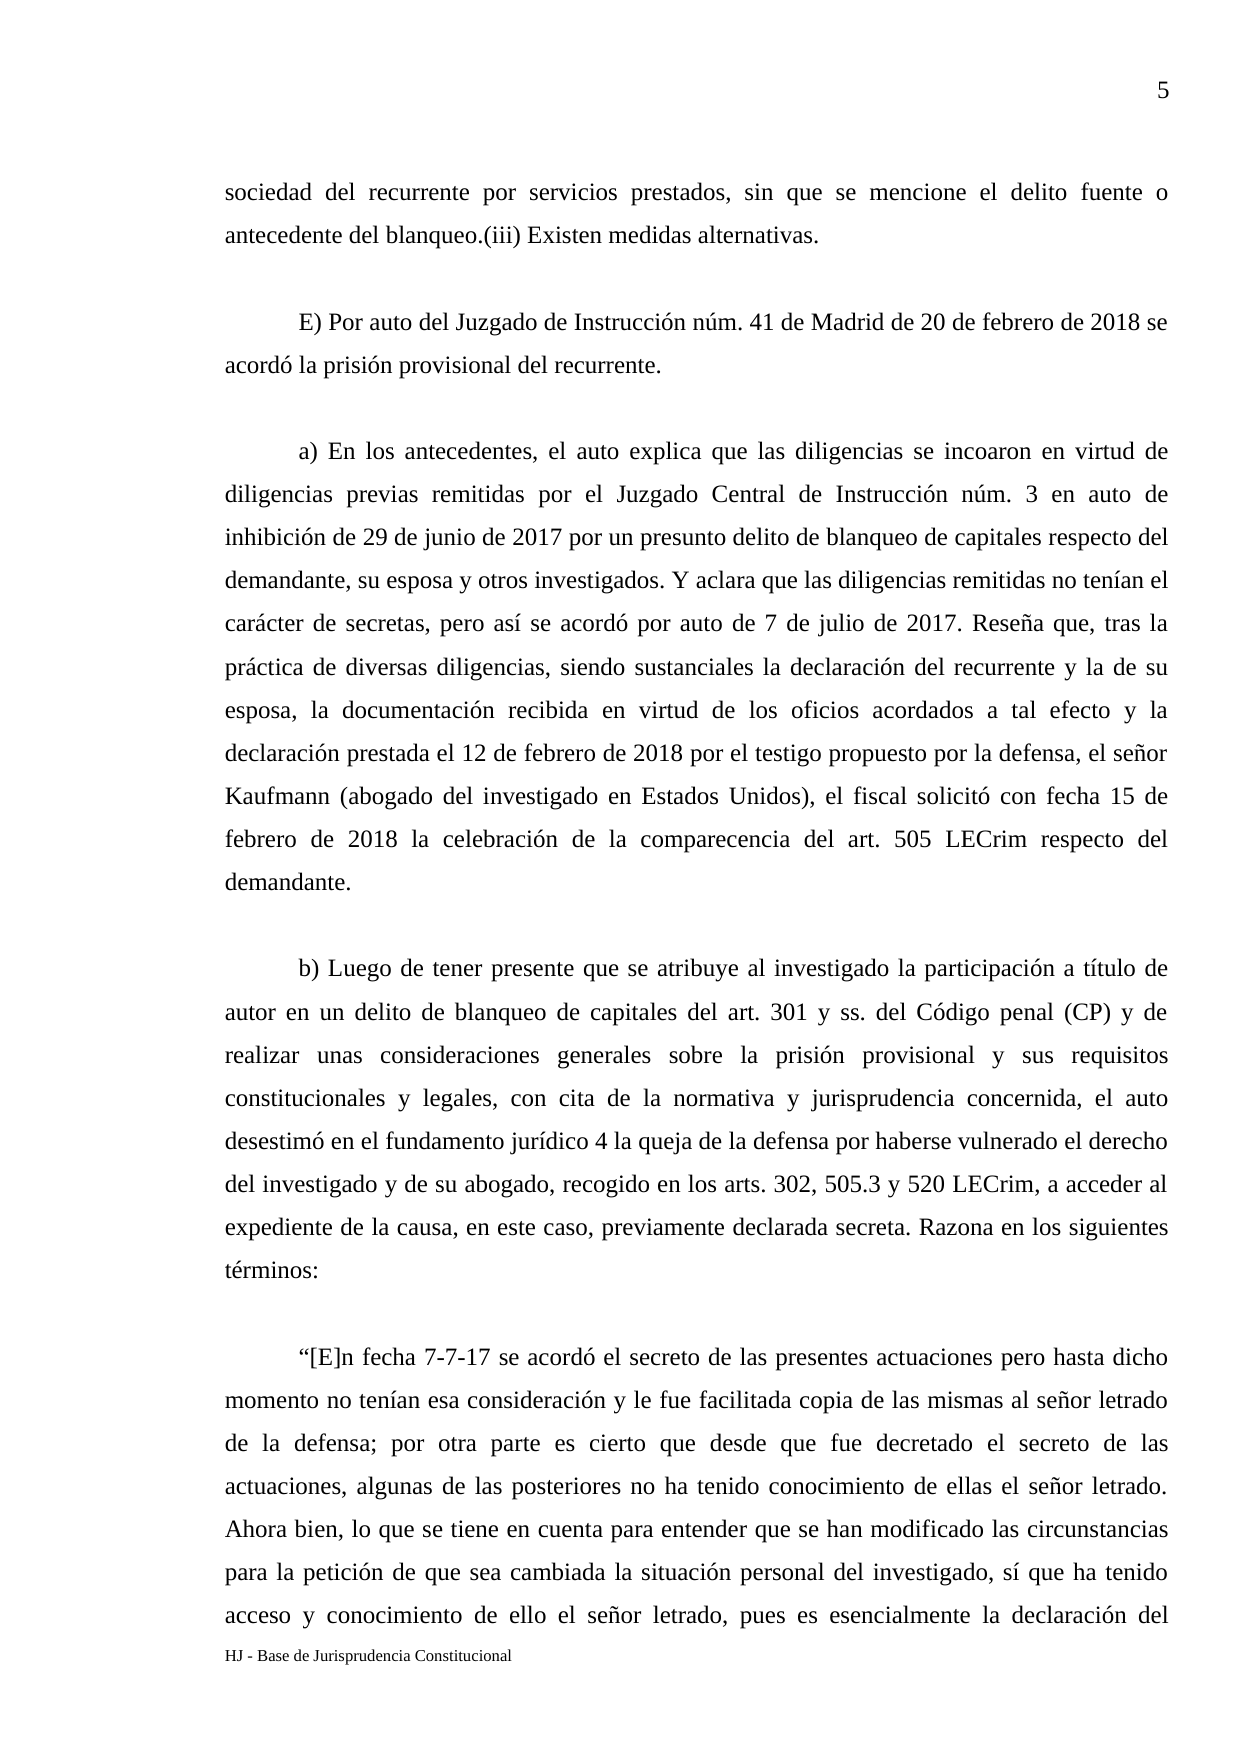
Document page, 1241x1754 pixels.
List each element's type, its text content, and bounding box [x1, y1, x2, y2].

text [224, 1342, 1169, 1629]
text b) Luego de tener presente que se atribuye al investigado la participación a título de autor en un delito de blanqueo de capitales del art. 301 y ss. del Código penal (CP) y de realizar unas consideraciones generales sobre la prisión provisional y sus requisitos constitucionales y legales, con cita de la normativa y jurisprudencia concernida, el auto desestimó en el fundamento jurídico 4 la queja de la defensa por haberse vulnerado el derecho del investigado y de su abogado, recogido en los arts. 302, 505.3 y 520 LECrim, a acceder al expediente de la causa, en este caso, previamente declarada secreta. Razona en los siguientes términos: [224, 953, 1169, 1284]
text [224, 177, 1169, 249]
text E) Por auto del Juzgado de Instrucción núm. 41 de Madrid de 20 de febrero de 2018 se acordó la prisión provisional del recurrente. [224, 307, 1169, 378]
text a) En los antecedentes, el auto explica que las diligencias se incoaron en virtud de diligencias previas remitidas por el Juzgado Central de Instrucción núm. 3 en auto de inhibición de 29 de junio de 2017 por un presunto delito de blanqueo de capitales respecto del demandante, su esposa y otros investigados. Y aclara que las diligencias remitidas no tenían el carácter de secretas, pero así se acordó por auto de 7 de julio de 2017. Reseña que, tras la práctica de diversas diligencias, siendo sustanciales la declaración del recurrente y la de su esposa, la documentación recibida en virtud de los oficios acordados a tal efecto y la declaración prestada el 12 de febrero de 2018 por el testigo propuesto por la defensa, el señor Kaufmann (abogado del investigado en Estados Unidos), el fiscal solicitó con fecha 15 de febrero de 2018 la celebración de la comparecencia del art. 505 LECrim respecto del demandante. [224, 436, 1169, 896]
